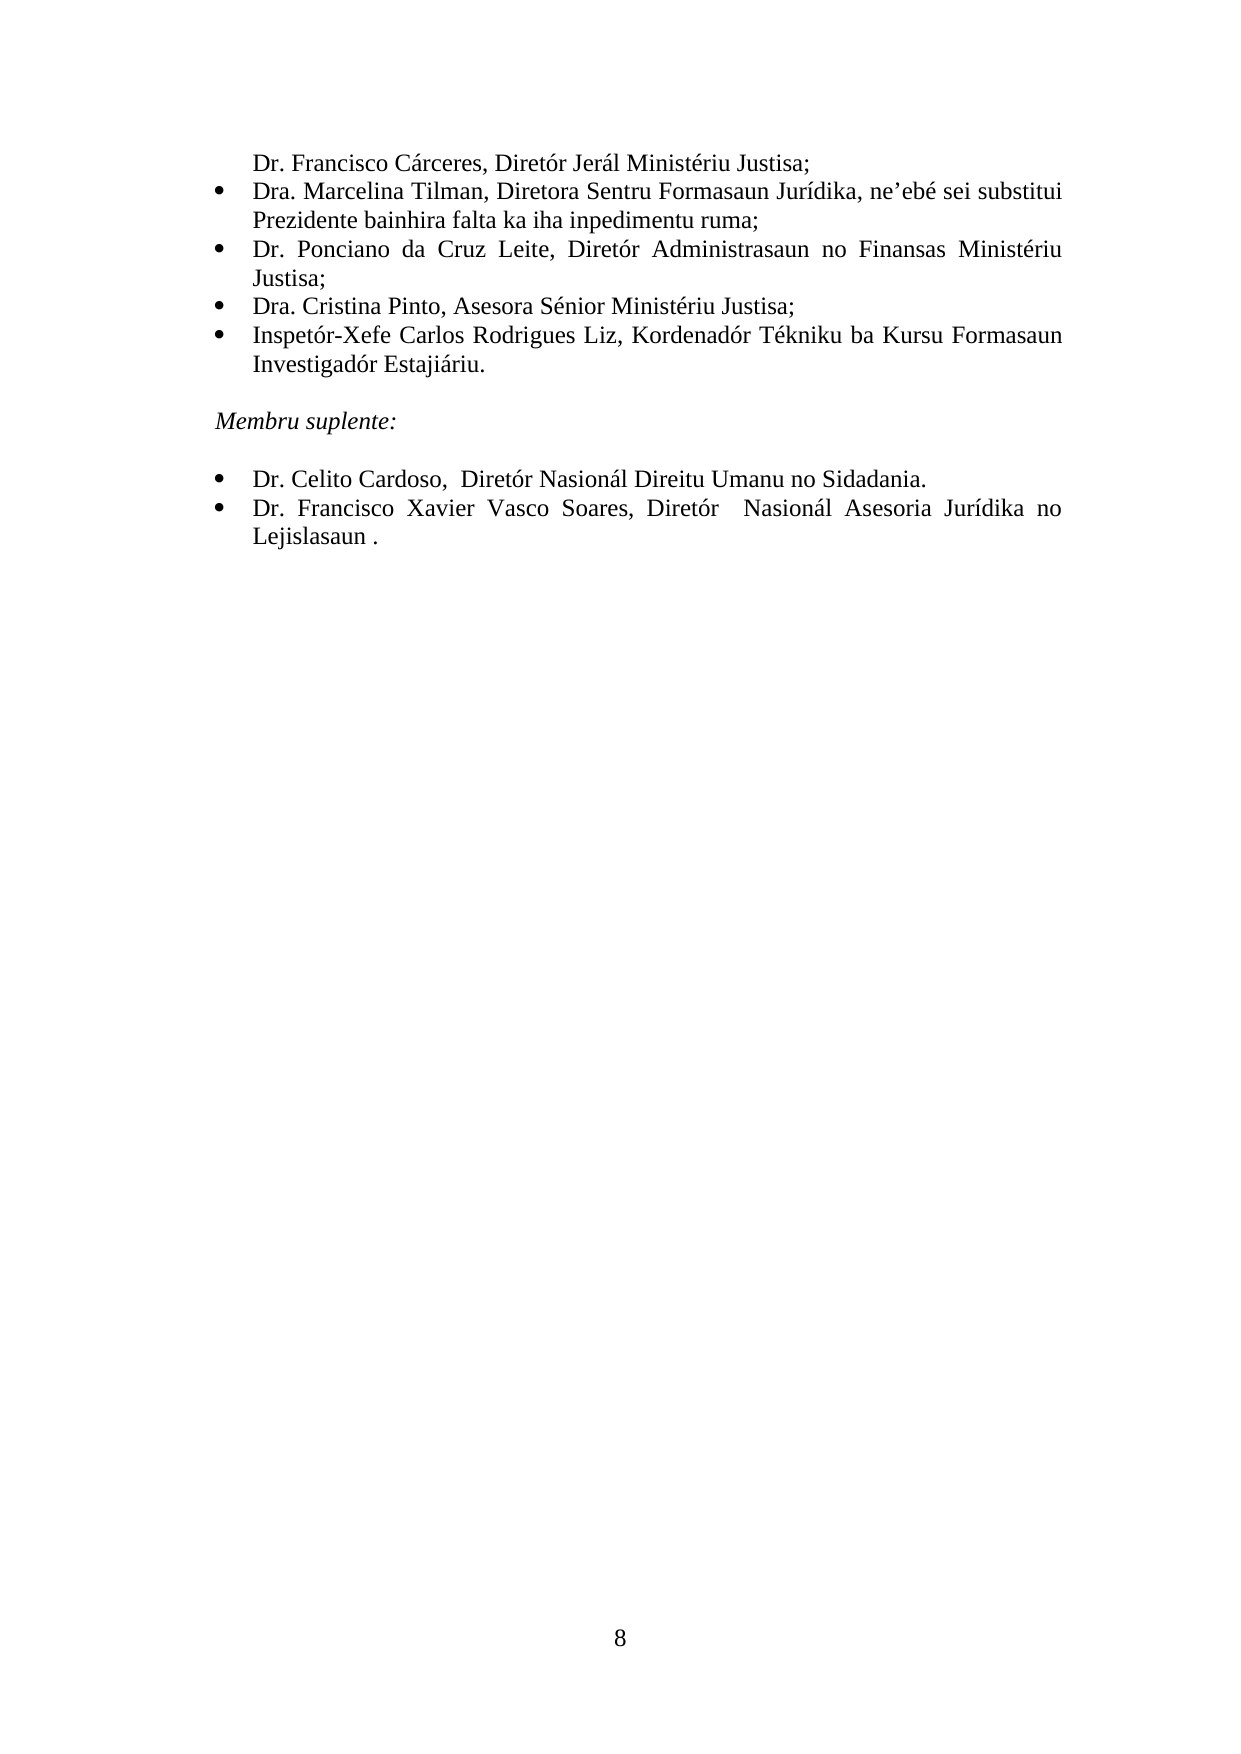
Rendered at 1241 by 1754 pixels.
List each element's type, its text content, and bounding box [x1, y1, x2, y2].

list Dr. Francisco Xavier Vasco Soares, Diretór Nasionál Asesoria Jurídika no Lejislasaun . [215, 493, 1063, 550]
text Dr. Francisco Cárceres, Diretór Jerál Ministériu Justisa; [252, 148, 1063, 176]
list Dr. Ponciano da Cruz Leite, Diretór Administrasaun no Finansas Ministériu Justisa; [215, 234, 1063, 291]
list Inspetór-Xefe Carlos Rodrigues Liz, Kordenadór Tékniku ba Kursu Formasaun Investigadór Estajiáriu. [215, 320, 1063, 378]
list Dr. Celito Cardoso, Diretór Nasionál Direitu Umanu no Sidadania. [215, 464, 1063, 493]
text Membru suplente: [215, 406, 1063, 435]
list Dra. Marcelina Tilman, Diretora Sentru Formasaun Jurídika, ne’ebé sei substitui Prezidente bainhira falta ka iha inpedimentu ruma; [215, 176, 1063, 234]
list Dra. Cristina Pinto, Asesora Sénior Ministériu Justisa; [215, 291, 1063, 320]
